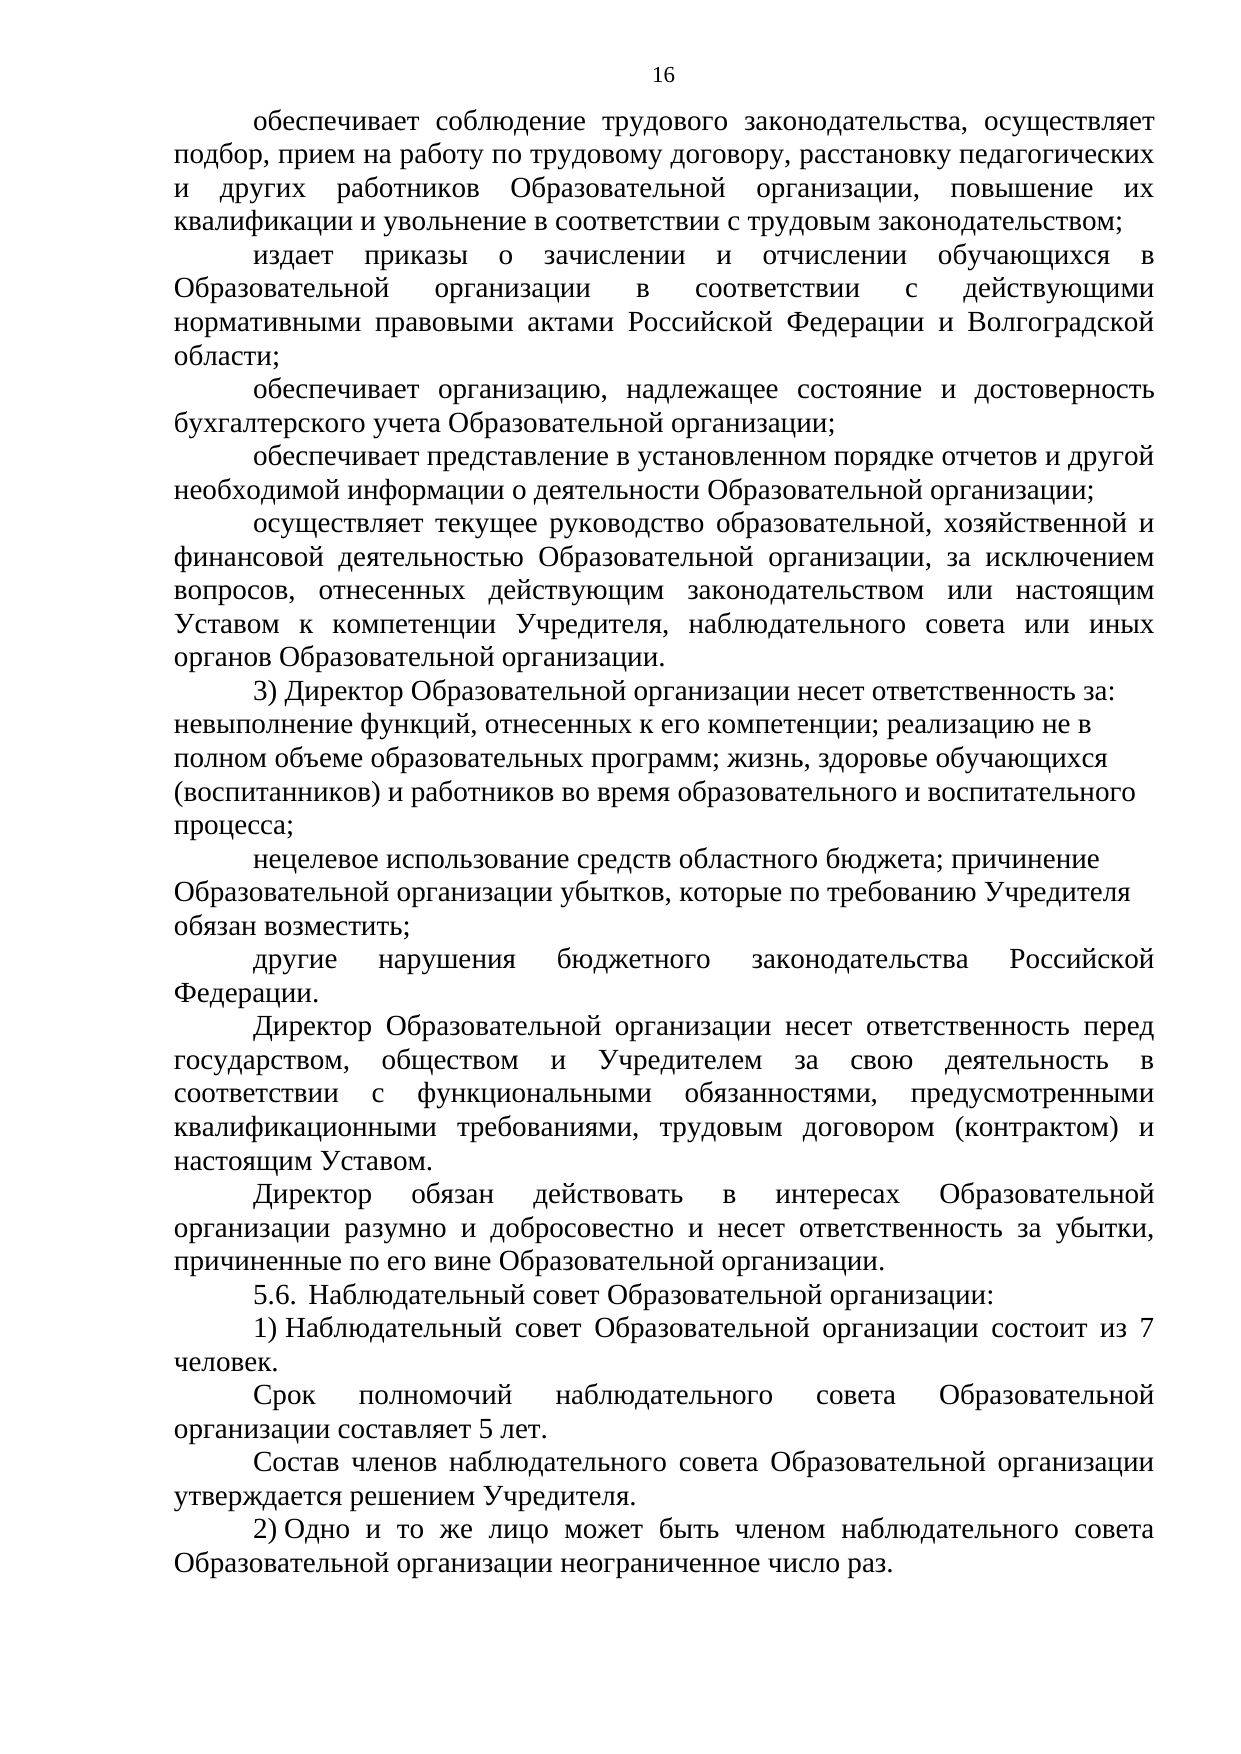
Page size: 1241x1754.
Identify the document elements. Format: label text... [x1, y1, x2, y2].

list Наблюдательный совет Образовательной организации: [174, 1277, 1155, 1311]
text обеспечивает организацию, надлежащее состояние и достоверность бухгалтерского учета Образовательной организации; [174, 372, 1155, 439]
text осуществляет текущее руководство образовательной, хозяйственной и финансовой деятельностью Образовательной организации, за исключением вопросов, отнесенных действующим законодательством или настоящим Уставом к компетенции Учредителя, наблюдательного совета или иных органов Образовательной организации. [174, 506, 1155, 674]
text нецелевое использование средств областного бюджета; причинение Образовательной организации убытков, которые по требованию Учредителя обязан возместить; [174, 841, 1155, 942]
list Наблюдательный совет Образовательной организации состоит из 7 человек. [174, 1311, 1155, 1378]
text Состав членов наблюдательного совета Образовательной организации утверждается решением Учредителя. [174, 1445, 1155, 1512]
text обеспечивает представление в установленном порядке отчетов и другой необходимой информации о деятельности Образовательной организации; [174, 439, 1155, 506]
text Директор обязан действовать в интересах Образовательной организации разумно и добросовестно и несет ответственность за убытки, причиненные по его вине Образовательной организации. [174, 1177, 1155, 1277]
text 16 [652, 64, 675, 87]
text Директор Образовательной организации несет ответственность перед государством, обществом и Учредителем за свою деятельность в соответствии с функциональными обязанностями, предусмотренными квалификационными требованиями, трудовым договором (контрактом) и настоящим Уставом. [174, 1009, 1155, 1177]
text другие нарушения бюджетного законодательства Российской Федерации. [174, 942, 1155, 1009]
text обеспечивает соблюдение трудового законодательства, осуществляет подбор, прием на работу по трудовому договору, расстановку педагогических и других работников Образовательной организации, повышение их квалификации и увольнение в соответствии с трудовым законодательством; [174, 103, 1155, 238]
list Одно и то же лицо может быть членом наблюдательного совета Образовательной организации неограниченное число раз. [174, 1512, 1155, 1579]
text издает приказы о зачислении и отчислении обучающихся в Образовательной организации в соответствии с действующими нормативными правовыми актами Российской Федерации и Волгоградской области; [174, 238, 1155, 372]
list Директор Образовательной организации несет ответственность за: невыполнение функций, отнесенных к его компетенции; реализацию не в полном объеме образовательных программ; жизнь, здоровье обучающихся (воспитанников) и работников во время образовательного и воспитательного процесса; [174, 674, 1155, 841]
text Срок полномочий наблюдательного совета Образовательной организации составляет 5 лет. [174, 1378, 1155, 1445]
